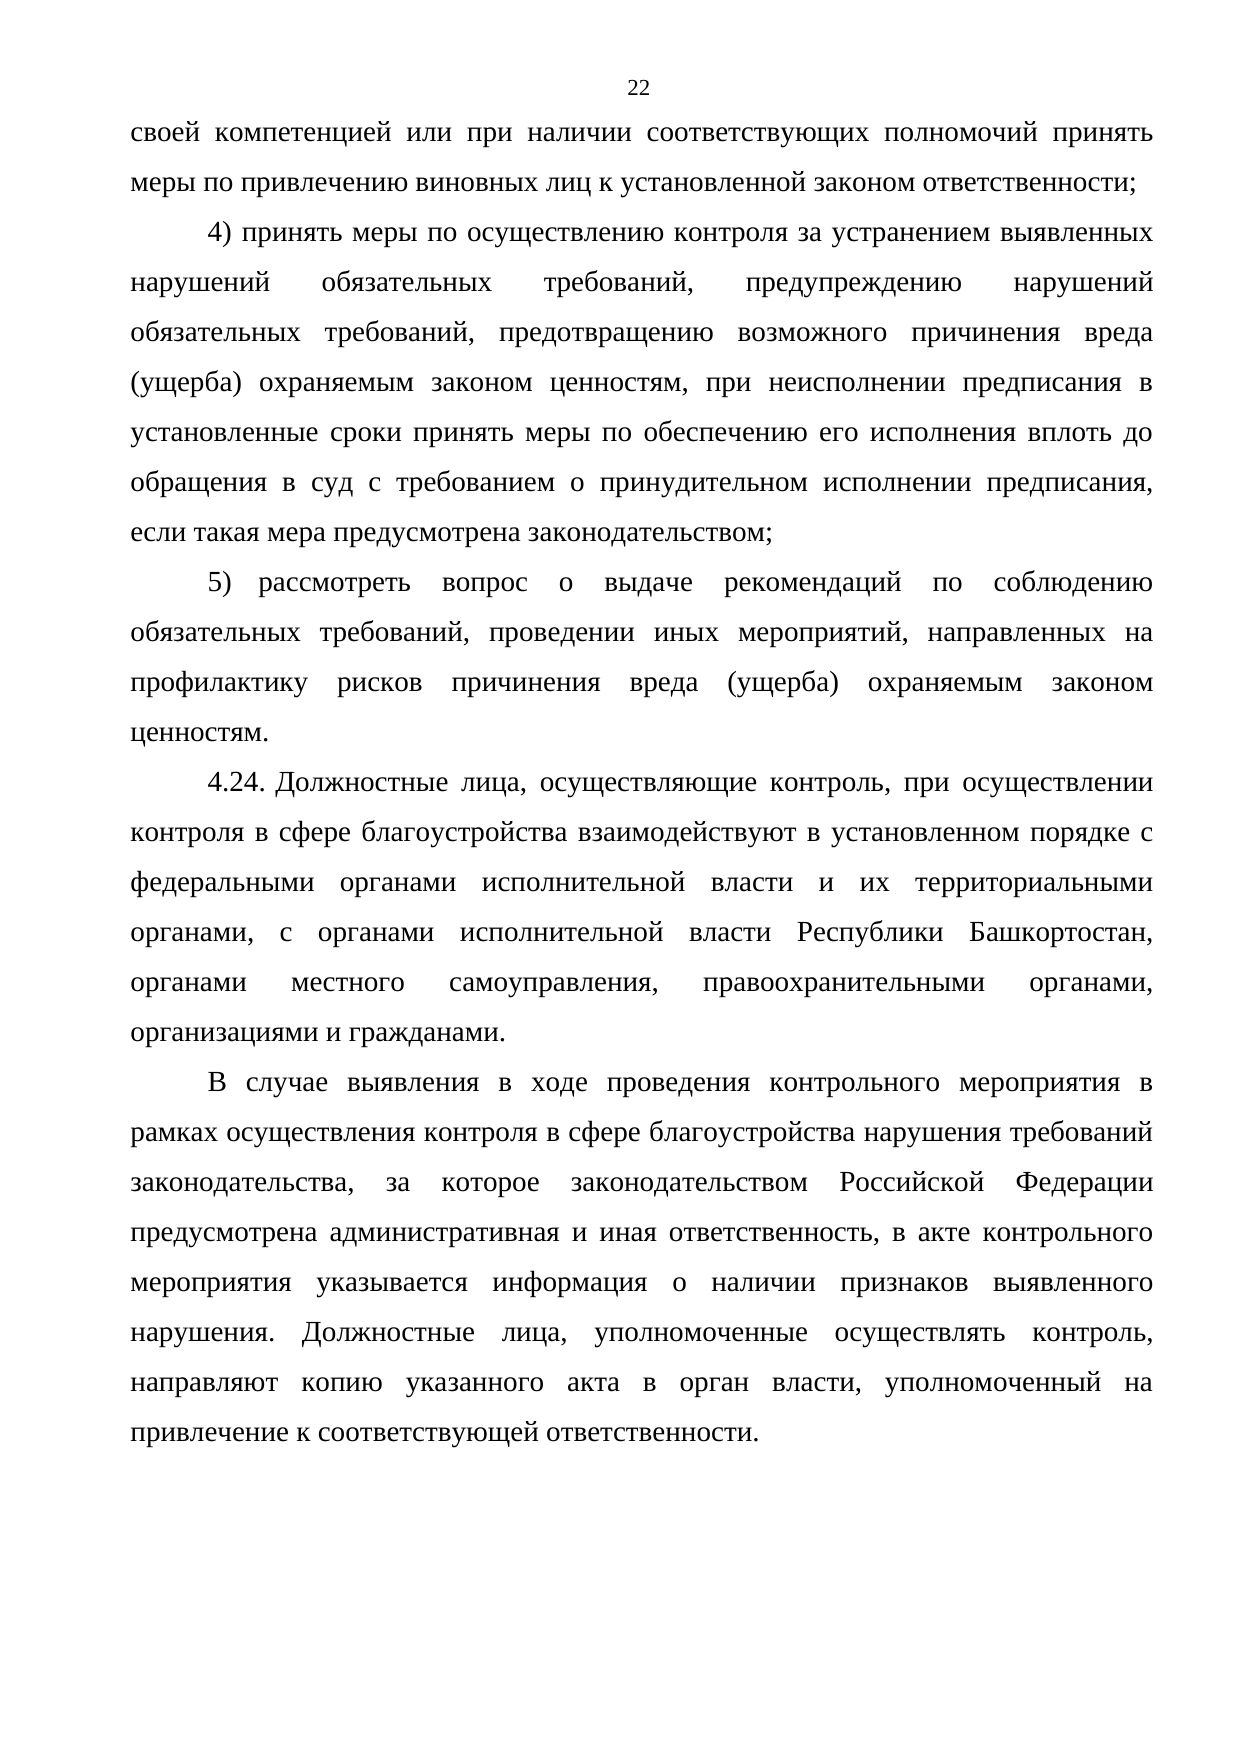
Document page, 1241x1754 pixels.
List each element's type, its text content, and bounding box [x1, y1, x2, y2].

list рассмотреть вопрос о выдаче рекомендаций по соблюдению обязательных требований, проведении иных мероприятий, направленных на профилактику рисков причинения вреда (ущерба) охраняемым законом ценностям. [130, 552, 1154, 752]
list принять меры по осуществлению контроля за устранением выявленных нарушений обязательных требований, предупреждению нарушений обязательных требований, предотвращению возможного причинения вреда (ущерба) охраняемым законом ценностям, при неисполнении предписания в установленные сроки принять меры по обеспечению его исполнения вплоть до обращения в суд с требованием о принудительном исполнении предписания, если такая мера предусмотрена законодательством; [130, 202, 1154, 552]
text своей компетенцией или при наличии соответствующих полномочий принять меры по привлечению виновных лиц к установленной законом ответственности; [130, 102, 1154, 202]
text 22 [627, 77, 650, 100]
list Должностные лица, осуществляющие контроль, при осуществлении контроля в сфере благоустройства взаимодействуют в установленном порядке с федеральными органами исполнительной власти и их территориальными органами, с органами исполнительной власти Республики Башкортостан, органами местного самоуправления, правоохранительными органами, организациями и гражданами. [130, 752, 1154, 1052]
text В случае выявления в ходе проведения контрольного мероприятия в рамках осуществления контроля в сфере благоустройства нарушения требований законодательства, за которое законодательством Российской Федерации предусмотрена административная и иная ответственность, в акте контрольного мероприятия указывается информация о наличии признаков выявленного нарушения. Должностные лица, уполномоченные осуществлять контроль, направляют копию указанного акта в орган власти, уполномоченный на привлечение к соответствующей ответственности. [130, 1052, 1154, 1452]
